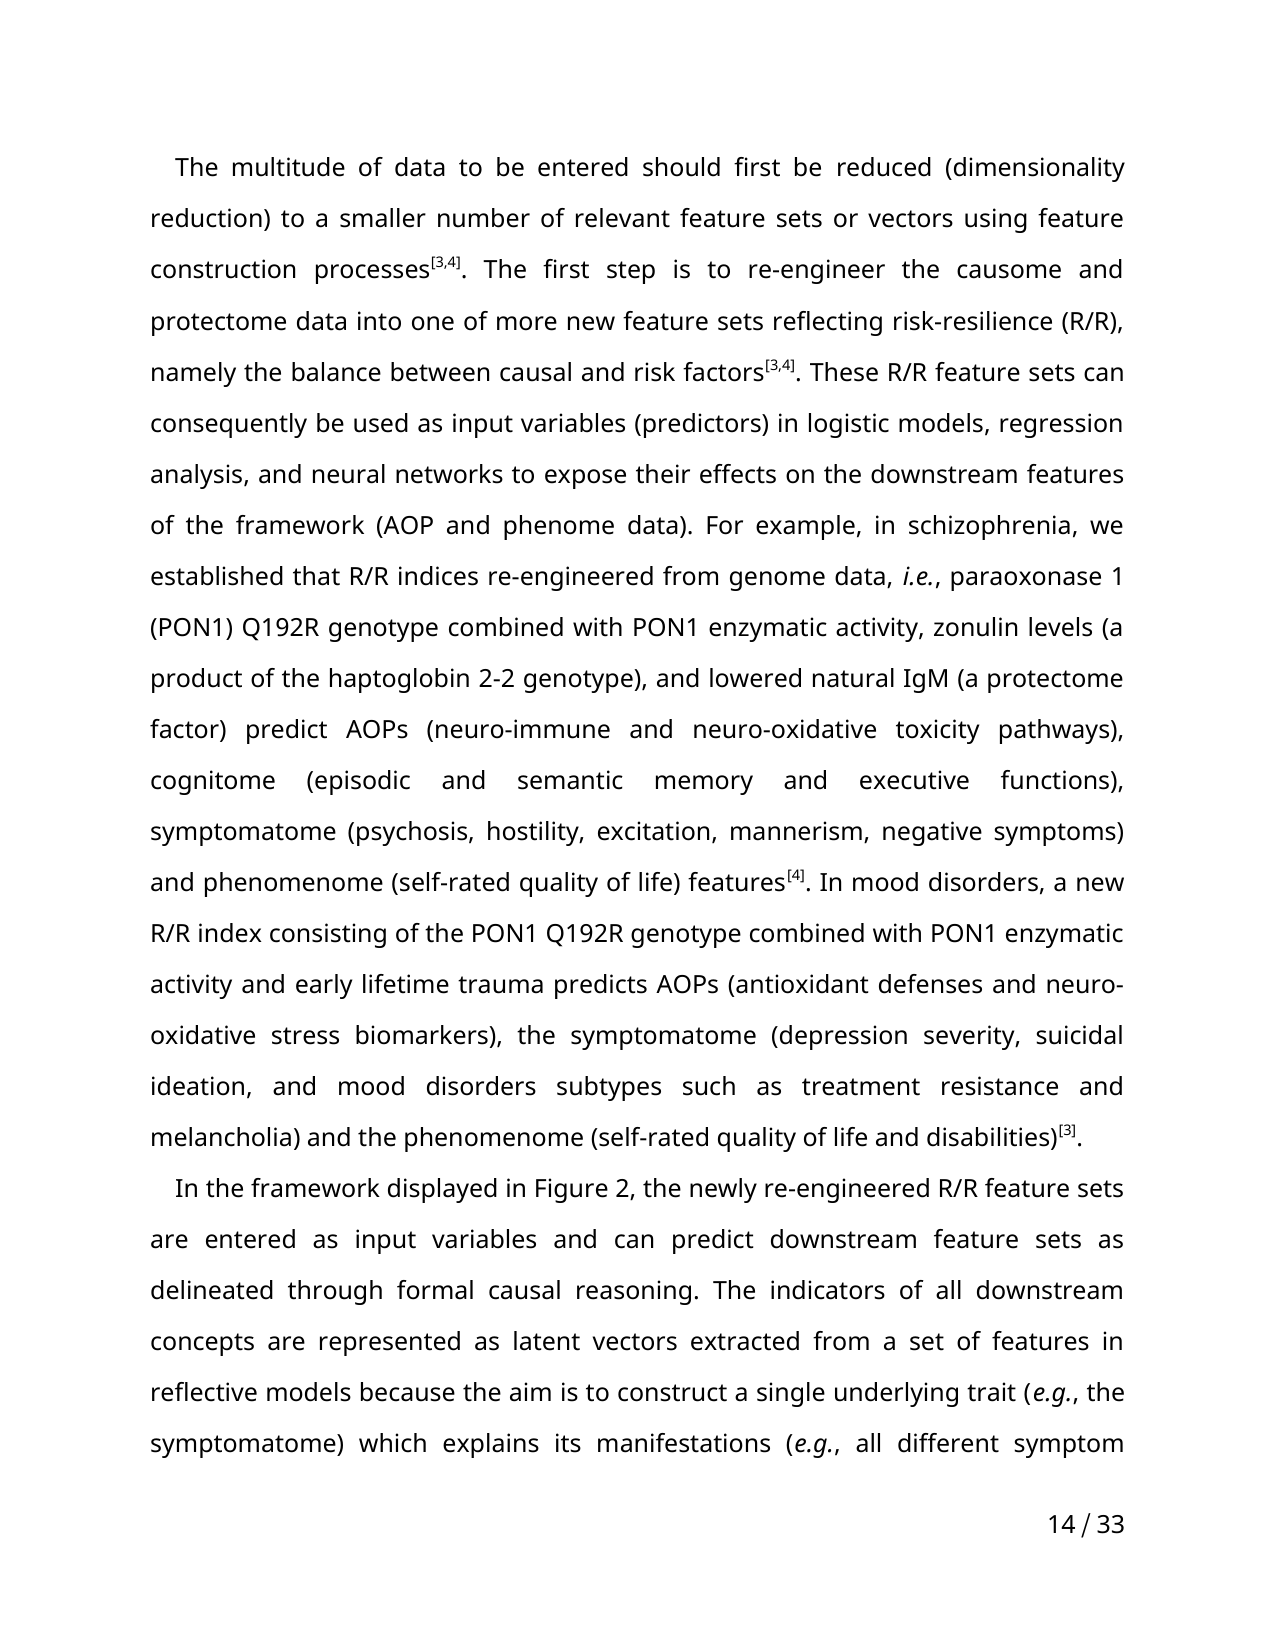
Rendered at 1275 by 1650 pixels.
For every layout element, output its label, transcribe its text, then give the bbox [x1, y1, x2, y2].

text The multitude of data to be entered should first be reduced (dimensionality reduction) to a smaller number of relevant feature sets or vectors using feature construction processes[3,4]. The first step is to re-engineer the causome and protectome data into one of more new feature sets reflecting risk-resilience (R/R), namely the balance between causal and risk factors[3,4]. These R/R feature sets can consequently be used as input variables (predictors) in logistic models, regression analysis, and neural networks to expose their effects on the downstream features of the framework (AOP and phenome data). For example, in schizophrenia, we established that R/R indices re-engineered from genome data, i.e., paraoxonase 1 (PON1) Q192R genotype combined with PON1 enzymatic activity, zonulin levels (a product of the haptoglobin 2-2 genotype), and lowered natural IgM (a protectome factor) predict AOPs (neuro-immune and neuro-oxidative toxicity pathways), cognitome (episodic and semantic memory and executive functions), symptomatome (psychosis, hostility, excitation, mannerism, negative symptoms) and phenomenome (self-rated quality of life) features[4]. In mood disorders, a new R/R index consisting of the PON1 Q192R genotype combined with PON1 enzymatic activity and early lifetime trauma predicts AOPs (antioxidant defenses and neuro-oxidative stress biomarkers), the symptomatome (depression severity, suicidal ideation, and mood disorders subtypes such as treatment resistance and melancholia) and the phenomenome (self-rated quality of life and disabilities)[3]. [150, 150, 1125, 1154]
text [150, 1171, 1125, 1460]
